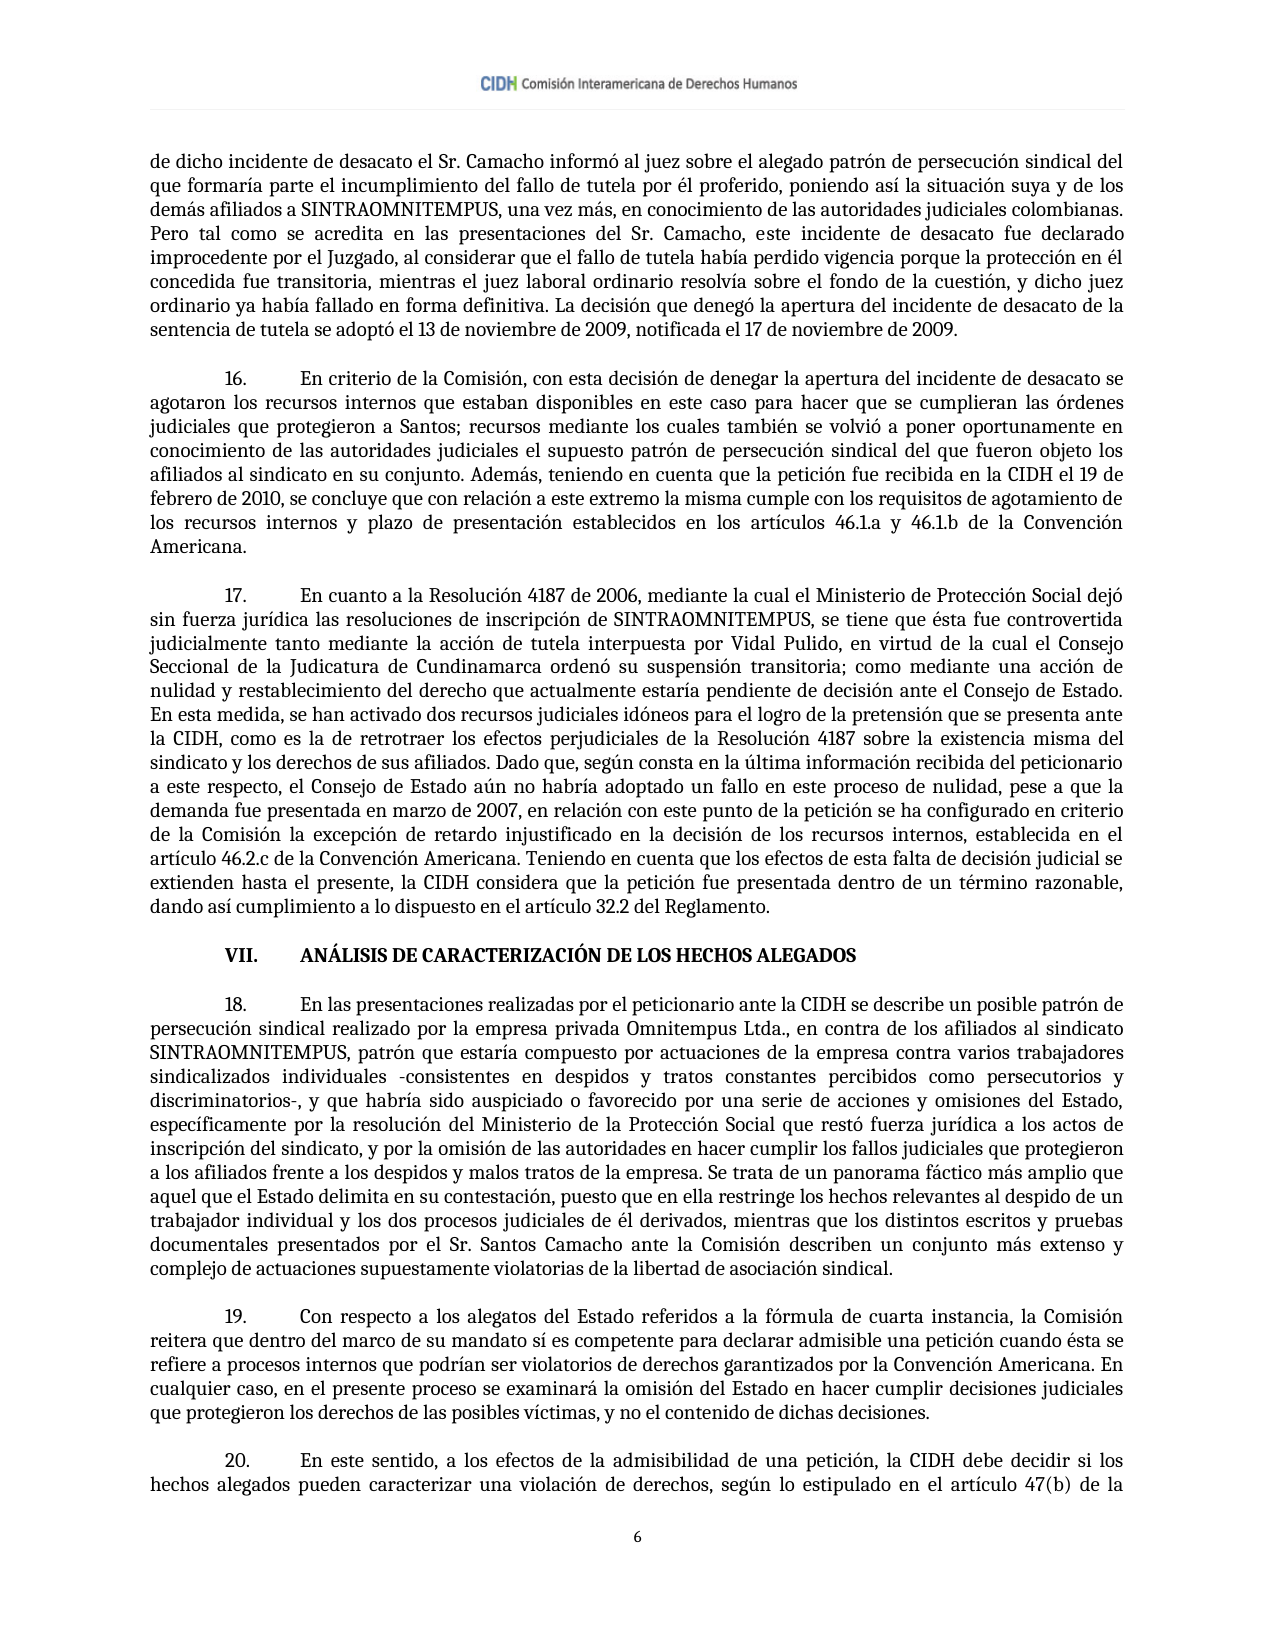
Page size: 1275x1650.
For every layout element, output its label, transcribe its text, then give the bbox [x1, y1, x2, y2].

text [150, 1449, 1125, 1497]
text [150, 150, 1125, 342]
text 18. En las presentaciones realizadas por el peticionario ante la CIDH se describe un posible patrón de persecución sindical realizado por la empresa privada Omnitempus Ltda., en contra de los afiliados al sindicato SINTRAOMNITEMPUS, patrón que estaría compuesto por actuaciones de la empresa contra varios trabajadores sindicalizados individuales -consistentes en despidos y tratos constantes percibidos como persecutorios y discriminatorios-, y que habría sido auspiciado o favorecido por una serie de acciones y omisiones del Estado, específicamente por la resolución del Ministerio de la Protección Social que restó fuerza jurídica a los actos de inscripción del sindicato, y por la omisión de las autoridades en hacer cumplir los fallos judiciales que protegieron a los afiliados frente a los despidos y malos tratos de la empresa. Se trata de un panorama fáctico más amplio que aquel que el Estado delimita en su contestación, puesto que en ella restringe los hechos relevantes al despido de un trabajador individual y los dos procesos judiciales de él derivados, mientras que los distintos escritos y pruebas documentales presentados por el Sr. Santos Camacho ante la Comisión describen un conjunto más extenso y complejo de actuaciones supuestamente violatorias de la libertad de asociación sindical. [150, 993, 1125, 1280]
text 17. En cuanto a la Resolución 4187 de 2006, mediante la cual el Ministerio de Protección Social dejó sin fuerza jurídica las resoluciones de inscripción de SINTRAOMNITEMPUS, se tiene que ésta fue controvertida judicialmente tanto mediante la acción de tutela interpuesta por Vidal Pulido, en virtud de la cual el Consejo Seccional de la Judicatura de Cundinamarca ordenó su suspensión transitoria; como mediante una acción de nulidad y restablecimiento del derecho que actualmente estaría pendiente de decisión ante el Consejo de Estado. En esta medida, se han activado dos recursos judiciales idóneos para el logro de la pretensión que se presenta ante la CIDH, como es la de retrotraer los efectos perjudiciales de la Resolución 4187 sobre la existencia misma del sindicato y los derechos de sus afiliados. Dado que, según consta en la última información recibida del peticionario a este respecto, el Consejo de Estado aún no habría adoptado un fallo en este proceso de nulidad, pese a que la demanda fue presentada en marzo de 2007, en relación con este punto de la petición se ha configurado en criterio de la Comisión la excepción de retardo injustificado en la decisión de los recursos internos, establecida en el artículo 46.2.c de la Convención Americana. Teniendo en cuenta que los efectos de esta falta de decisión judicial se extienden hasta el presente, la CIDH considera que la petición fue presentada dentro de un término razonable, dando así cumplimiento a lo dispuesto en el artículo 32.2 del Reglamento. [150, 583, 1125, 919]
text VII. ANÁLISIS DE CARACTERIZACIÓN DE LOS HECHOS ALEGADOS [150, 944, 1125, 968]
picture [475, 75, 800, 93]
text 19. Con respecto a los alegatos del Estado referidos a la fórmula de cuarta instancia, la Comisión reitera que dentro del marco de su mandato sí es competente para declarar admisible una petición cuando ésta se refiere a procesos internos que podrían ser violatorios de derechos garantizados por la Convención Americana. En cualquier caso, en el presente proceso se examinará la omisión del Estado en hacer cumplir decisiones judiciales que protegieron los derechos de las posibles víctimas, y no el contenido de dichas decisiones. [150, 1305, 1125, 1425]
text 16. En criterio de la Comisión, con esta decisión de denegar la apertura del incidente de desacato se agotaron los recursos internos que estaban disponibles en este caso para hacer que se cumplieran las órdenes judiciales que protegieron a Santos; recursos mediante los cuales también se volvió a poner oportunamente en conocimiento de las autoridades judiciales el supuesto patrón de persecución sindical del que fueron objeto los afiliados al sindicato en su conjunto. Además, teniendo en cuenta que la petición fue recibida en la CIDH el 19 de febrero de 2010, se concluye que con relación a este extremo la misma cumple con los requisitos de agotamiento de los recursos internos y plazo de presentación establecidos en los artículos 46.1.a y 46.1.b de la Convención Americana. [150, 367, 1125, 558]
